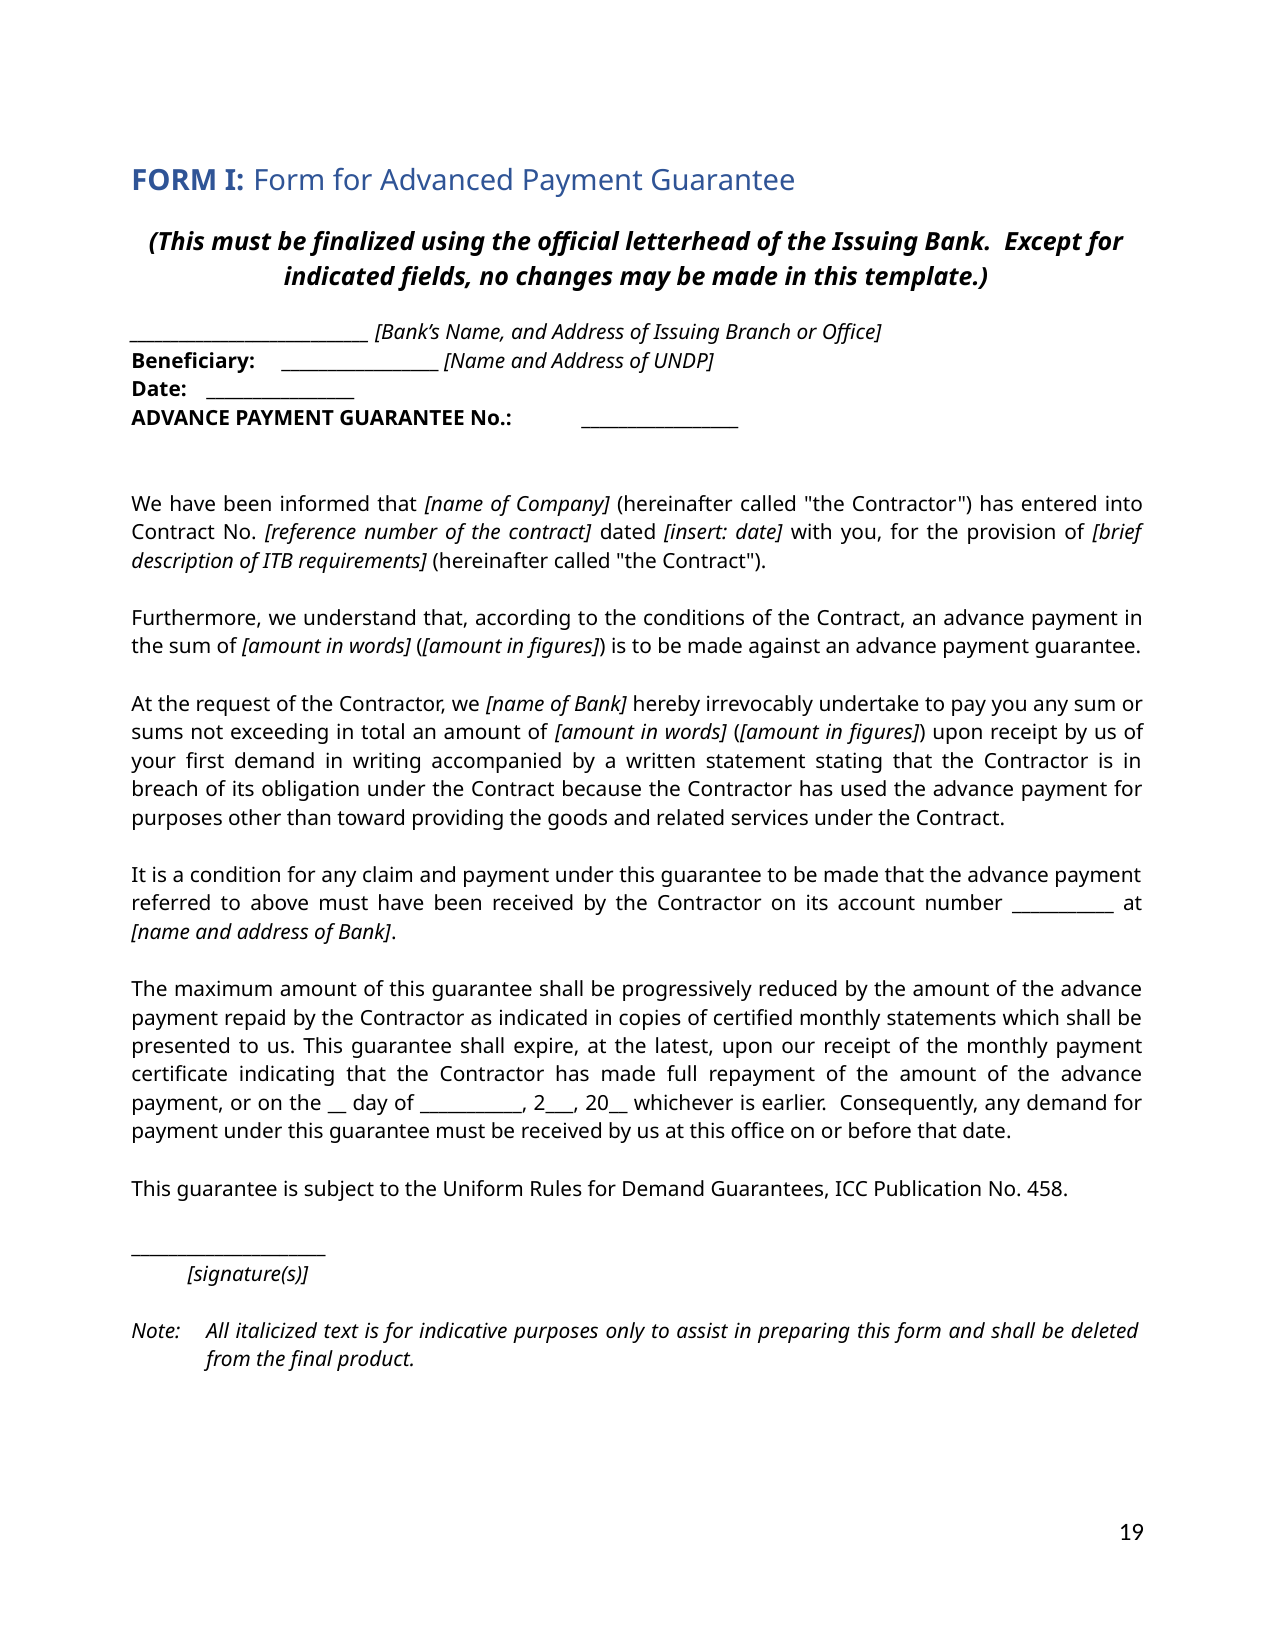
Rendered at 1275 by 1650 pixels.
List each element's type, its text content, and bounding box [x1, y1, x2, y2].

text ADVANCE PAYMENT GUARANTEE No.: _________________ [131, 403, 1144, 432]
text Beneficiary: _________________ [Name and Address of UNDP] [131, 346, 1144, 374]
text The maximum amount of this guarantee shall be progressively reduced by the amount of the advance payment repaid by the Contractor as indicated in copies of certified monthly statements which shall be presented to us. This guarantee shall expire, at the latest, upon our receipt of the monthly payment certificate indicating that the Contractor has made full repayment of the amount of the advance payment, or on the __ day of ___________, 2___, 20__ whichever is earlier. Consequently, any demand for payment under this guarantee must be received by us at this office on or before that date. [131, 974, 1144, 1145]
text Date: ________________ [131, 374, 1144, 403]
text We have been informed that [name of Company] (hereinafter called "the Contractor") has entered into Contract No. [reference number of the contract] dated [insert: date] with you, for the provision of [brief description of ITB requirements] (hereinafter called "the Contract"). [131, 489, 1144, 574]
text _____________________________ [Bank’s Name, and Address of Issuing Branch or Office] [131, 317, 1144, 346]
text It is a condition for any claim and payment under this guarantee to be made that the advance payment referred to above must have been received by the Contractor on its account number ___________ at [name and address of Bank]. [131, 860, 1144, 945]
text Note: All italicized text is for indicative purposes only to assist in preparing this form and shall be deleted from the final product. [131, 1316, 1144, 1373]
text At the request of the Contractor, we [name of Bank] hereby irrevocably undertake to pay you any sum or sums not exceeding in total an amount of [amount in words] ([amount in figures]) upon receipt by us of your first demand in writing accompanied by a written statement stating that the Contractor is in breach of its obligation under the Contract because the Contractor has used the advance payment for purposes other than toward providing the goods and related services under the Contract. [131, 689, 1144, 831]
text FORM I: Form for Advanced Payment Guarantee [131, 159, 1144, 199]
text [signature(s)] [131, 1259, 1144, 1288]
text (This must be finalized using the official letterhead of the Issuing Bank. Except for indicated fields, no changes may be made in this template.) [131, 224, 1144, 292]
text _____________________ [131, 1231, 1144, 1259]
text Furthermore, we understand that, according to the conditions of the Contract, an advance payment in the sum of [amount in words] ([amount in figures]) is to be made against an advance payment guarantee. [131, 603, 1144, 660]
text This guarantee is subject to the Uniform Rules for Demand Guarantees, ICC Publication No. 458. [131, 1174, 1144, 1202]
